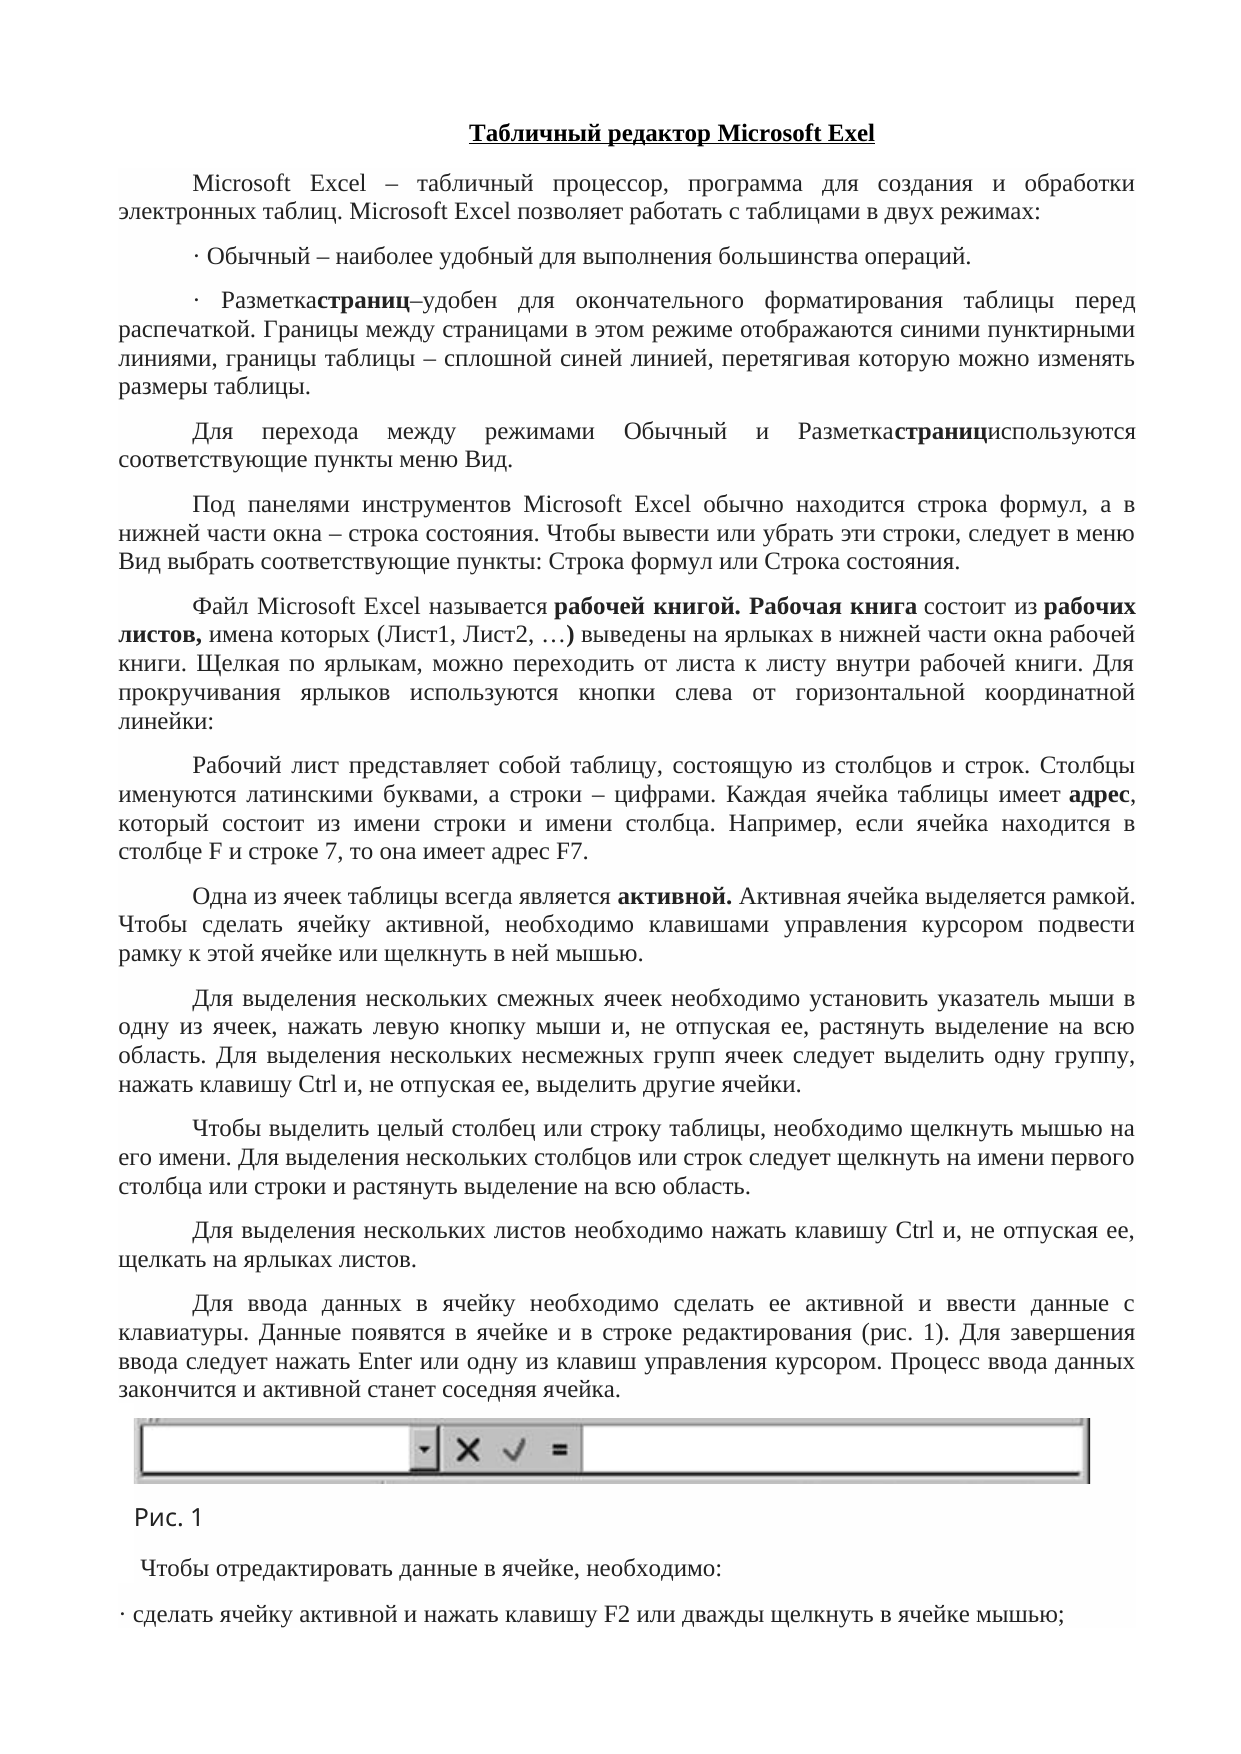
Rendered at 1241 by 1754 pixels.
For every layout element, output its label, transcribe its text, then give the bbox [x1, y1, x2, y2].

text Для перехода между режимами Обычный и Разметкастранициспользуются соответствующие пункты меню Вид. [118, 416, 1136, 473]
text · Обычный – наиболее удобный для выполнения большинства операций. [118, 241, 1136, 269]
picture [133, 1418, 1091, 1484]
text Чтобы отредактировать данные в ячейке, необходимо: [134, 1549, 1136, 1583]
text Файл Microsoft Excel называется рабочей книгой. Рабочая книга состоит из рабочих листов, имена которых (Лист1, Лист2, …) выведены на ярлыках в нижней части окна рабочей книги. Щелкая по ярлыкам, можно переходить от листа к листу внутри рабочей книги. Для прокручивания ярлыков используются кнопки слева от горизонтальной координатной линейки: [118, 591, 1136, 734]
text Чтобы выделить целый столбец или строку таблицы, необходимо щелкнуть мышью на его имени. Для выделения нескольких столбцов или строк следует щелкнуть на имени первого столбца или строки и растянуть выделение на всю область. [118, 1113, 1136, 1199]
text Рис. 1 [134, 1500, 1136, 1534]
text Для выделения нескольких листов необходимо нажать клавишу Ctrl и, не отпуская ее, щелкать на ярлыках листов. [118, 1215, 1136, 1273]
text Для ввода данных в ячейку необходимо сделать ее активной и ввести данные с клавиатуры. Данные появятся в ячейке и в строке редактирования (рис. 1). Для завершения ввода следует нажать Enter или одну из клавиш управления курсором. Процесс ввода данных закончится и активной станет соседняя ячейка. [118, 1288, 1136, 1403]
text · Разметкастраниц–удобен для окончательного форматирования таблицы перед распечаткой. Границы между страницами в этом режиме отображаются синими пунктирными линиями, границы таблицы – сплошной синей линией, перетягивая которую можно изменять размеры таблицы. [118, 285, 1136, 400]
text Для выделения нескольких смежных ячеек необходимо установить указатель мыши в одну из ячеек, нажать левую кнопку мыши и, не отпуская ее, растянуть выделение на всю область. Для выделения нескольких несмежных групп ячеек следует выделить одну группу, нажать клавишу Ctrl и, не отпуская ее, выделить другие ячейки. [118, 983, 1136, 1098]
text · сделать ячейку активной и нажать клавишу F2 или дважды щелкнуть в ячейке мышью; [118, 1599, 1136, 1628]
text Под панелями инструментов Microsoft Excel обычно находится строка формул, а в нижней части окна – строка состояния. Чтобы вывести или убрать эти строки, следует в меню Вид выбрать соответствующие пункты: Строка формул или Строка состояния. [118, 489, 1136, 575]
text Одна из ячеек таблицы всегда является активной. Активная ячейка выделяется рамкой. Чтобы сделать ячейку активной, необходимо клавишами управления курсором подвести рамку к этой ячейке или щелкнуть в ней мышью. [118, 881, 1136, 967]
text Microsoft Excel – табличный процессор, программа для создания и обработки электронных таблиц. Microsoft Excel позволяет работать с таблицами в двух режимах: [118, 168, 1136, 225]
text Рабочий лист представляет собой таблицу, состоящую из столбцов и строк. Столбцы именуются латинскими буквами, а строки – цифрами. Каждая ячейка таблицы имеет адрес, который состоит из имени строки и имени столбца. Например, если ячейка находится в столбце F и строке 7, то она имеет адрес F7. [118, 750, 1136, 865]
text Табличный редактор Microsoft Exel [118, 118, 1152, 147]
